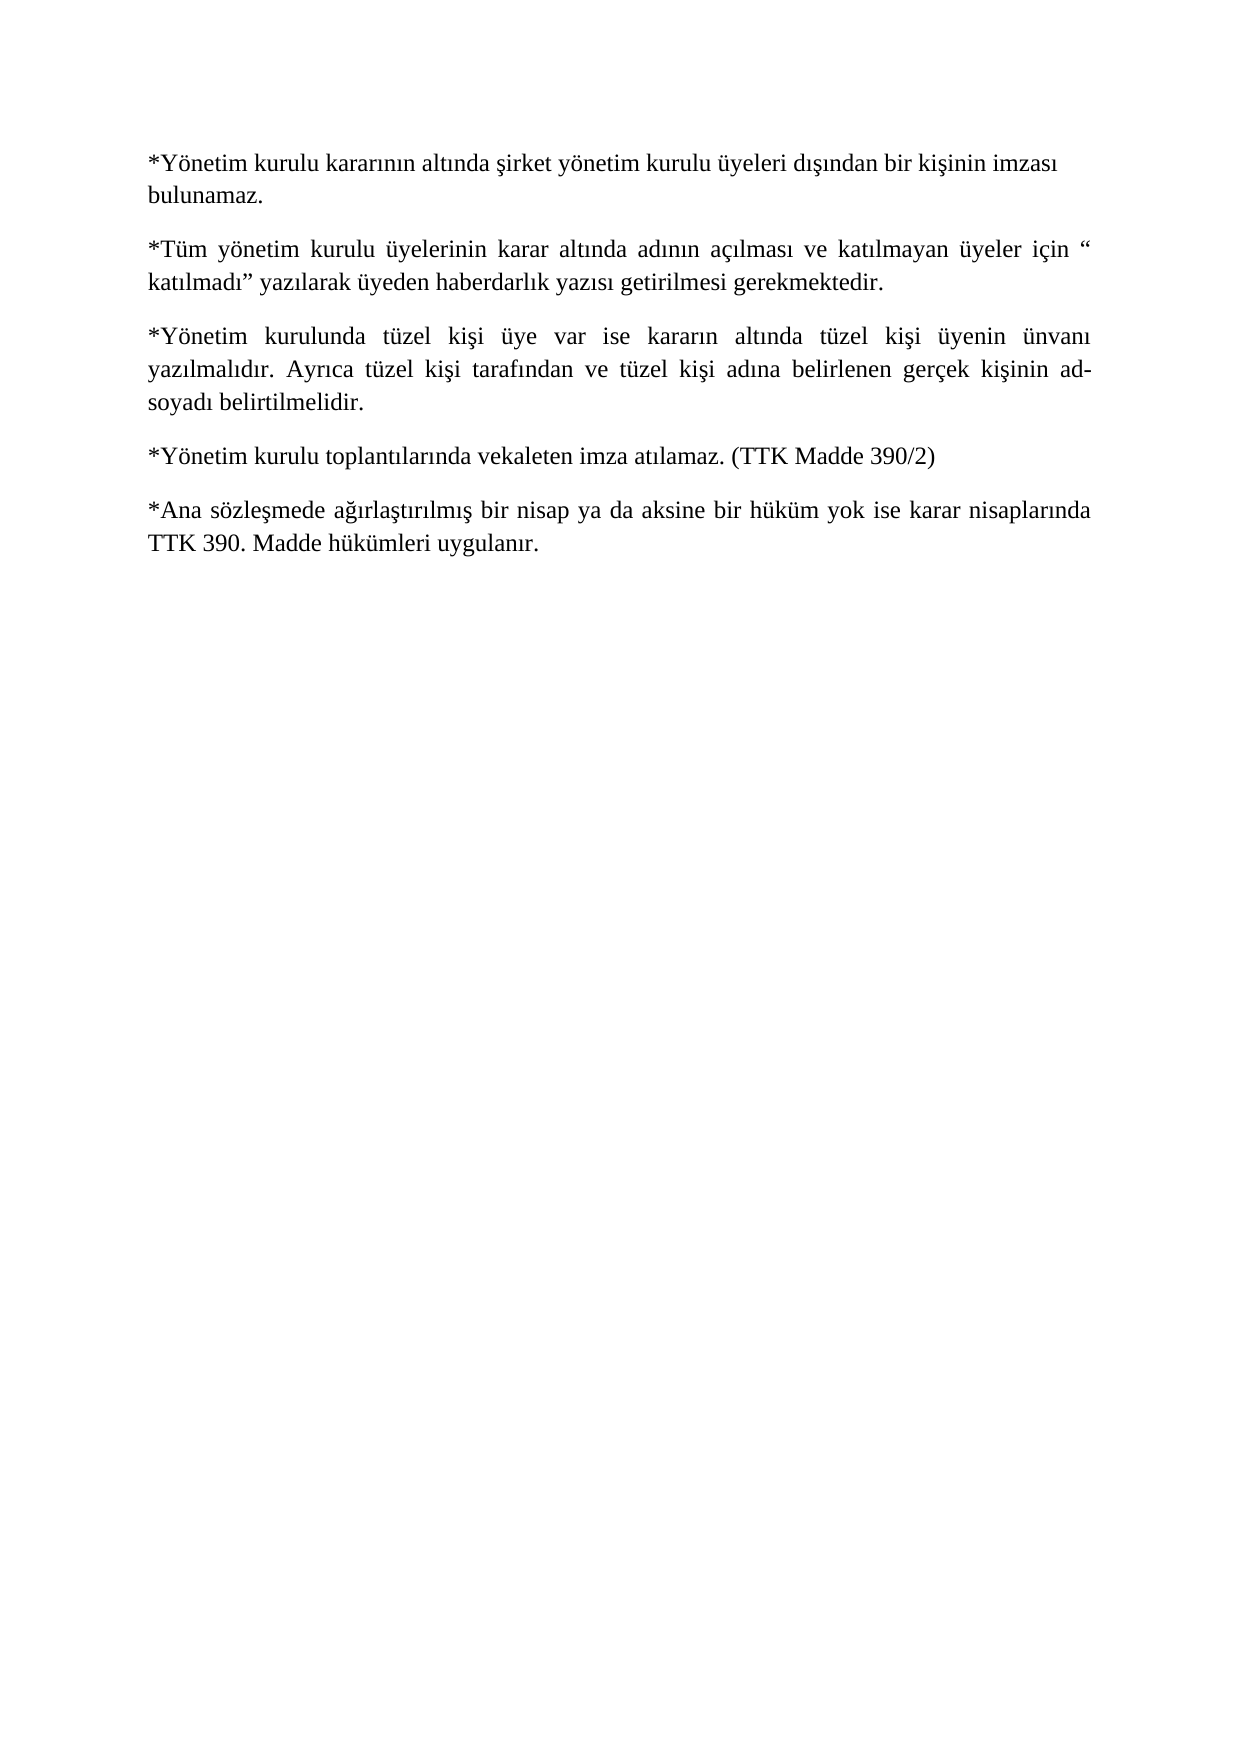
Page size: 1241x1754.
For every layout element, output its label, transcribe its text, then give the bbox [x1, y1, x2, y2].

text *Ana sözleşmede ağırlaştırılmış bir nisap ya da aksine bir hüküm yok ise karar nisaplarında TTK 390. Madde hükümleri uygulanır. [148, 495, 1093, 557]
text *Yönetim kurulunda tüzel kişi üye var ise kararın altında tüzel kişi üyenin ünvanı yazılmalıdır. Ayrıca tüzel kişi tarafından ve tüzel kişi adına belirlenen gerçek kişinin ad-soyadı belirtilmelidir. [148, 321, 1093, 416]
text *Tüm yönetim kurulu üyelerinin karar altında adının açılması ve katılmayan üyeler için “ katılmadı” yazılarak üyeden haberdarlık yazısı getirilmesi gerekmektedir. [148, 234, 1093, 296]
text *Yönetim kurulu toplantılarında vekaleten imza atılamaz. (TTK Madde 390/2) [148, 441, 1093, 470]
text *Yönetim kurulu kararının altında şirket yönetim kurulu üyeleri dışından bir kişinin imzası bulunamaz. [148, 148, 1093, 209]
